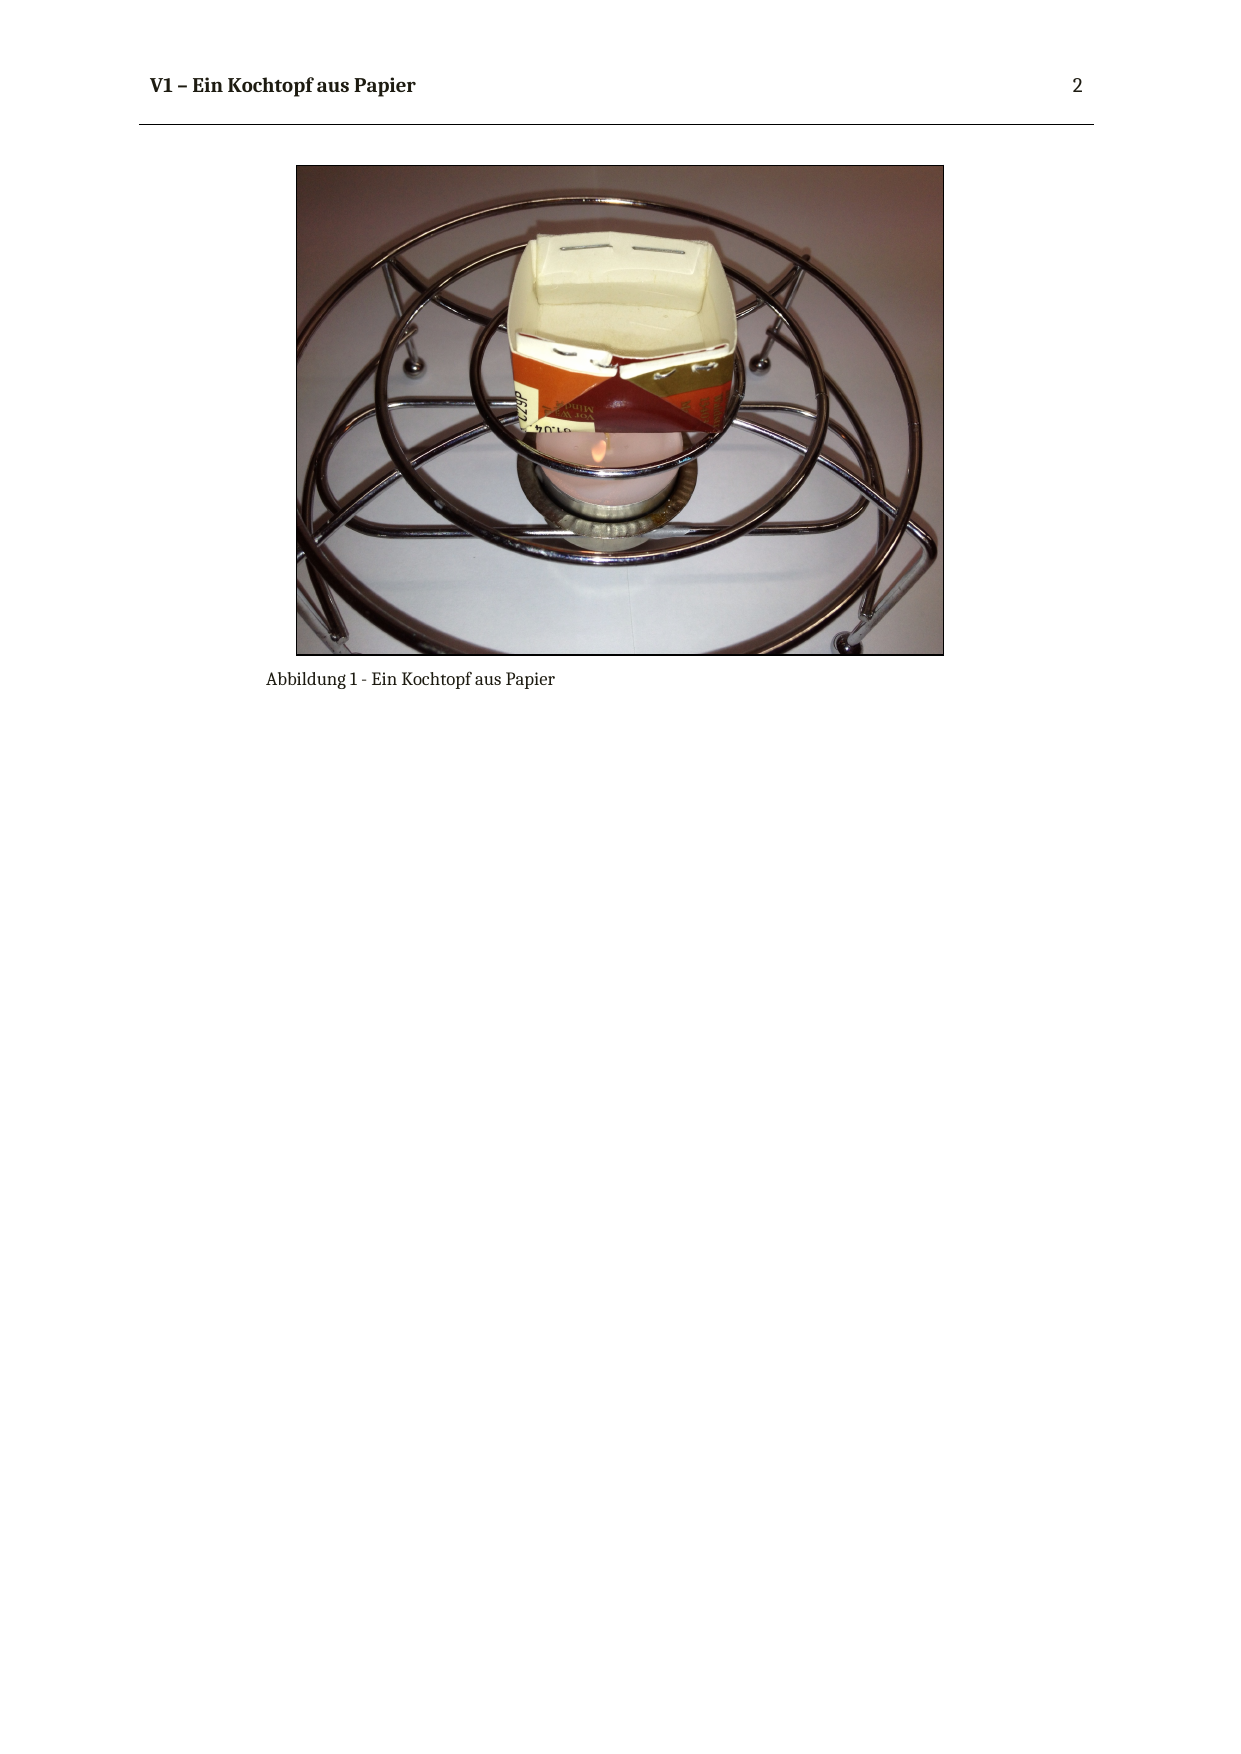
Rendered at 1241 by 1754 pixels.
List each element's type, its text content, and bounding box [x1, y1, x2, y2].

picture [297, 166, 943, 654]
text Abbildung 1 - Ein Kochtopf aus Papier [150, 669, 1090, 690]
